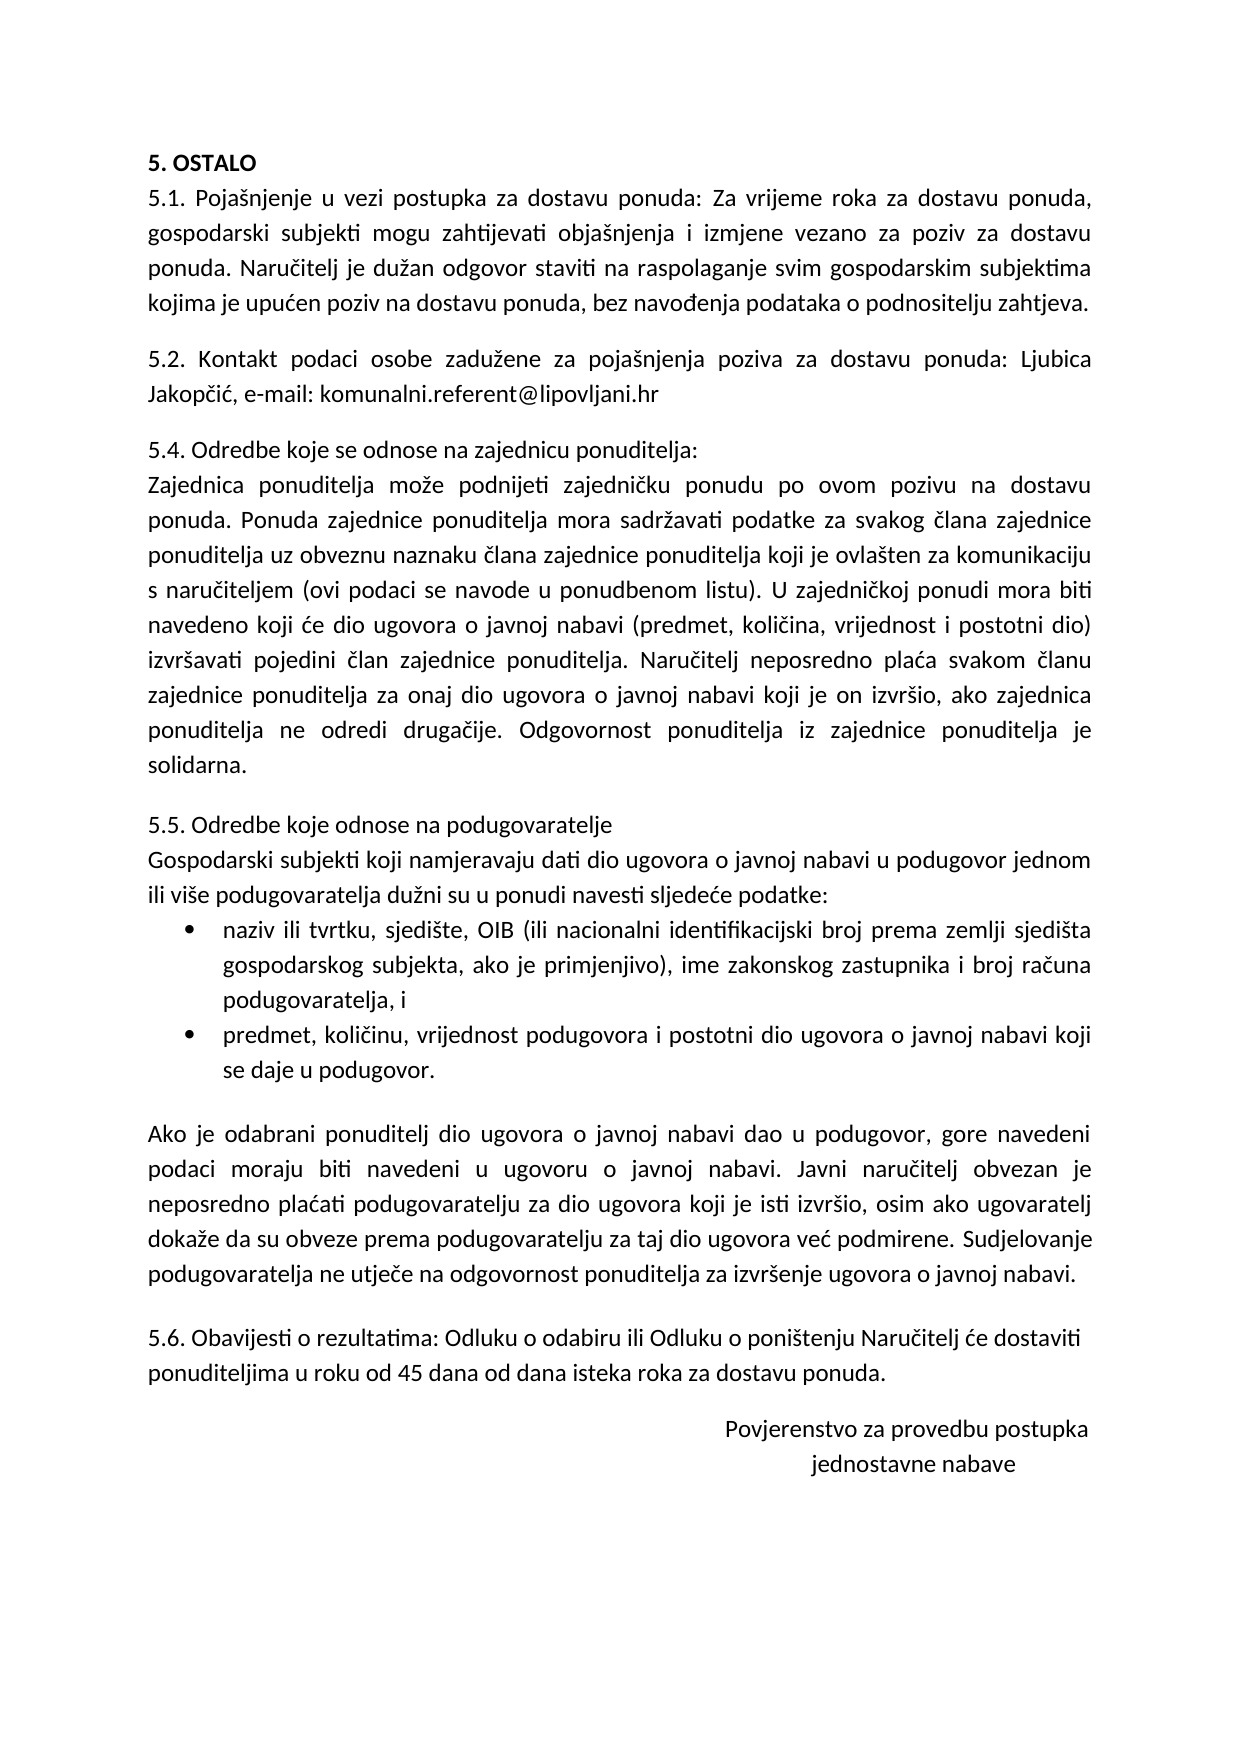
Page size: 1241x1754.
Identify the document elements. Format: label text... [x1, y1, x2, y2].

text 5.6. Obavijesti o rezultatima: Odluku o odabiru ili Odluku o poništenju Naručitelj će dostaviti ponuditeljima u roku od 45 dana od dana isteka roka za dostavu ponuda. [148, 1323, 1093, 1388]
text Gospodarski subjekti koji namjeravaju dati dio ugovora o javnoj nabavi u podugovor jednom ili više podugovaratelja dužni su u ponudi navesti sljedeće podatke: [148, 844, 1093, 910]
text 5.4. Odredbe koje se odnose na zajednicu ponuditelja: [148, 434, 1093, 465]
text 5. OSTALO [148, 148, 1093, 178]
text Ako je odabrani ponuditelj dio ugovora o javnoj nabavi dao u podugovor, gore navedeni podaci moraju biti navedeni u ugovoru o javnoj nabavi. Javni naručitelj obvezan je neposredno plaćati podugovaratelju za dio ugovora koji je isti izvršio, osim ako ugovaratelj dokaže da su obveze prema podugovaratelju za taj dio ugovora već podmirene. Sudjelovanje podugovaratelja ne utječe na odgovornost ponuditelja za izvršenje ugovora o javnoj nabavi. [148, 1118, 1093, 1289]
text 5.1. Pojašnjenje u vezi postupka za dostavu ponuda: Za vrijeme roka za dostavu ponuda, gospodarski subjekti mogu zahtijevati objašnjenja i izmjene vezano za poziv za dostavu ponuda. Naručitelj je dužan odgovor staviti na raspolaganje svim gospodarskim subjektima kojima je upućen poziv na dostavu ponuda, bez navođenja podataka o podnositelju zahtjeva. [148, 183, 1093, 318]
text Zajednica ponuditelja može podnijeti zajedničku ponudu po ovom pozivu na dostavu ponuda. Ponuda zajednice ponuditelja mora sadržavati podatke za svakog člana zajednice ponuditelja uz obveznu naznaku člana zajednice ponuditelja koji je ovlašten za komunikaciju s naručiteljem (ovi podaci se navode u ponudbenom listu). U zajedničkoj ponudi mora biti navedeno koji će dio ugovora o javnoj nabavi (predmet, količina, vrijednost i postotni dio) izvršavati pojedini član zajednice ponuditelja. Naručitelj neposredno plaća svakom članu zajednice ponuditelja za onaj dio ugovora o javnoj nabavi koji je on izvršio, ako zajednica ponuditelja ne odredi drugačije. Odgovornost ponuditelja iz zajednice ponuditelja je solidarna. [148, 469, 1093, 780]
text Povjerenstvo za provedbu postupka [148, 1413, 1093, 1444]
list naziv ili tvrtku, sjedište, OIB (ili nacionalni identifikacijski broj prema zemlji sjedišta gospodarskog subjekta, ako je primjenjivo), ime zakonskog zastupnika i broj računa podugovaratelja, i [185, 914, 1093, 1015]
list predmet, količinu, vrijednost podugovora i postotni dio ugovora o javnoj nabavi koji se daje u podugovor. [185, 1019, 1093, 1085]
text jednostavne nabave [148, 1448, 1093, 1479]
text 5.2. Kontakt podaci osobe zadužene za pojašnjenja poziva za dostavu ponuda: Ljubica Jakopčić, e-mail: komunalni.referent@lipovljani.hr [148, 343, 1093, 409]
text 5.5. Odredbe koje odnose na podugovaratelje [148, 809, 1093, 840]
